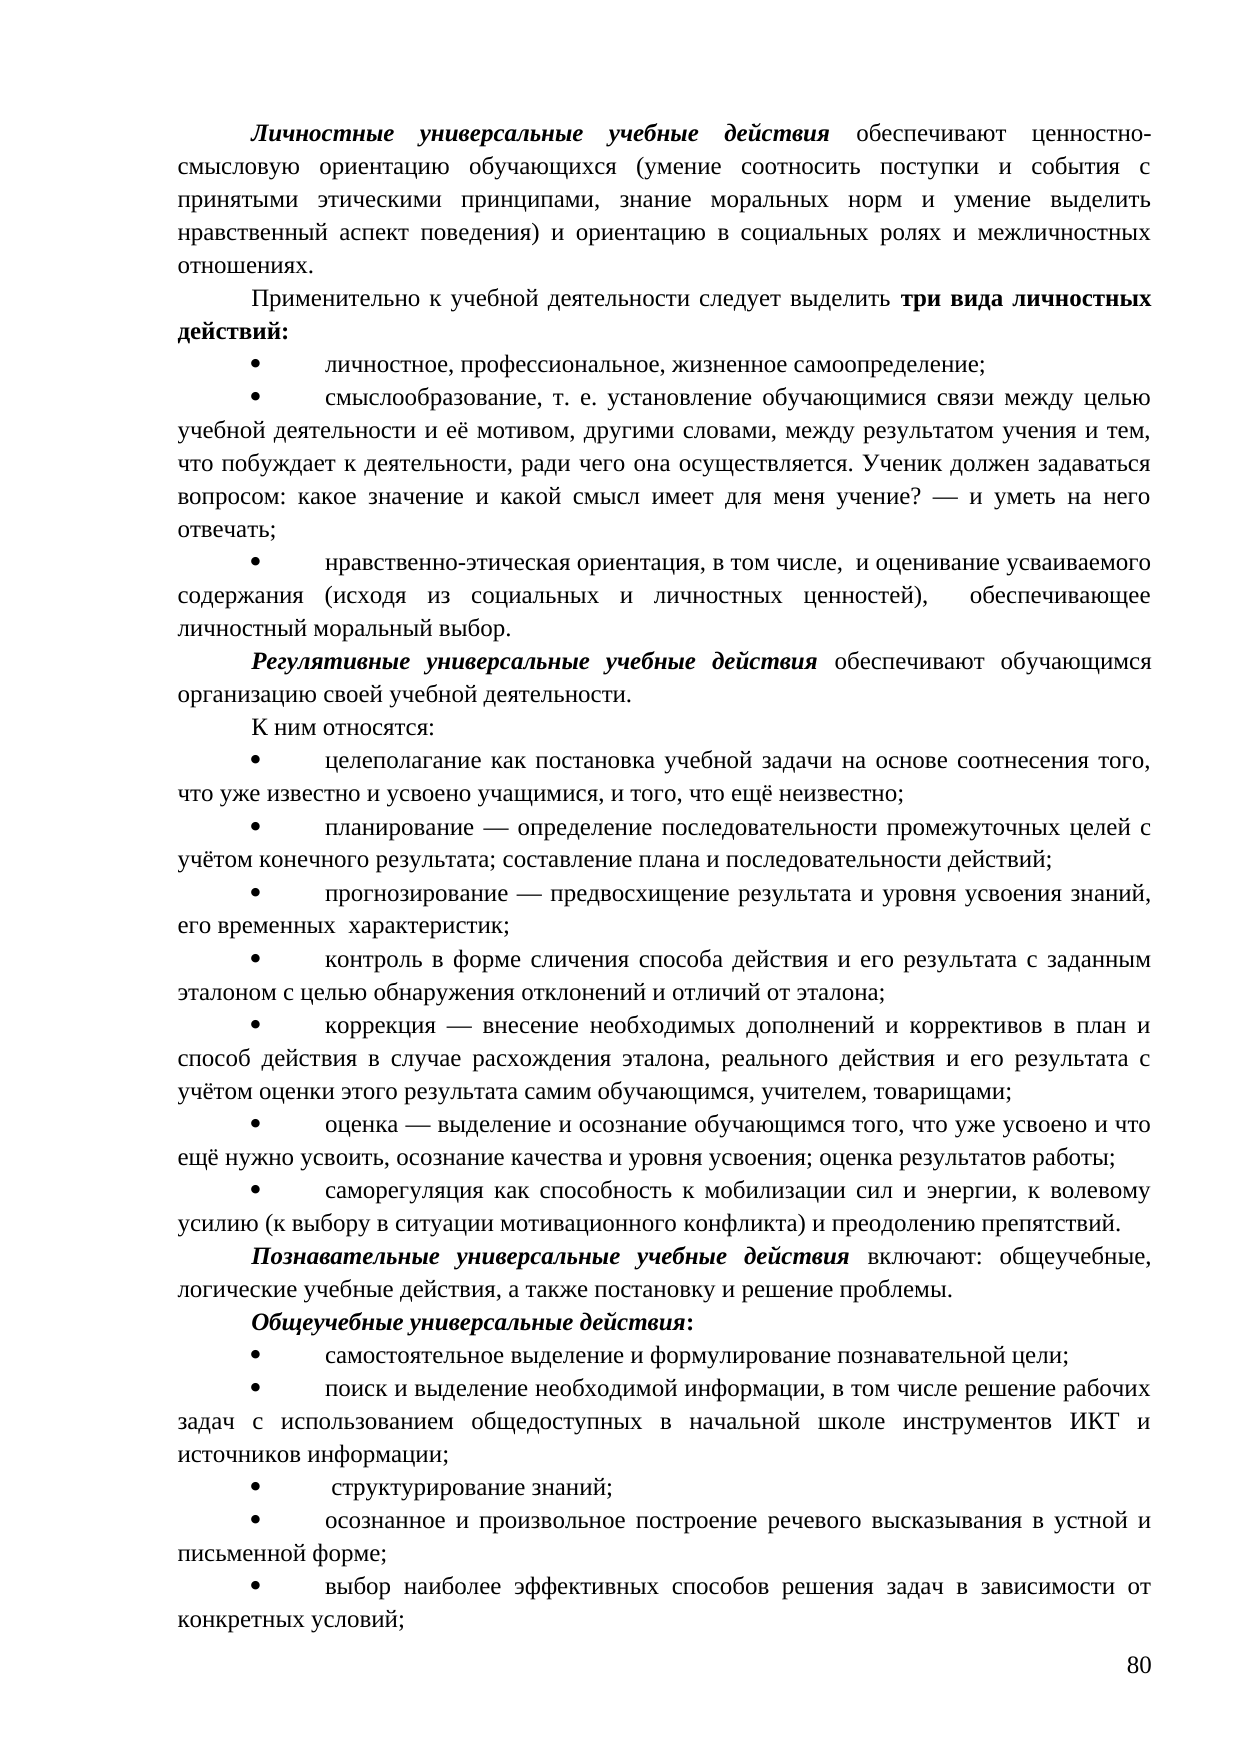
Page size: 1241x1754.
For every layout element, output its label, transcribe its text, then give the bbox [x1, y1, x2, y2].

text Личностные универсальные учебные действия обеспечивают ценностно-смысловую ориентацию обучающихся (умение соотносить поступки и события с принятыми этическими принципами, знание моральных норм и умение выделить нравственный аспект поведения) и ориентацию в социальных ролях и межличностных отношениях. [177, 118, 1152, 279]
list контроль в форме сличения способа действия и его результата с заданным эталоном с целью обнаружения отклонений и отличий от эталона; [177, 944, 1152, 1005]
list структурирование знаний; [177, 1472, 1152, 1501]
text Применительно к учебной деятельности следует выделить три вида личностных действий: [177, 283, 1152, 345]
list самостоятельное выделение и формулирование познавательной цели; [177, 1340, 1152, 1369]
list личностное, профессиональное, жизненное самоопределение; [177, 349, 1152, 378]
list выбор наиболее эффективных способов решения задач в зависимости от конкретных условий; [177, 1571, 1152, 1633]
list саморегуляция как способность к мобилизации сил и энергии, к волевому усилию (к выбору в ситуации мотивационного конфликта) и преодолению препятствий. [177, 1175, 1152, 1237]
text Общеучебные универсальные действия: [177, 1307, 1152, 1336]
list оценка — выделение и осознание обучающимся того, что уже усвоено и что ещё нужно усвоить, осознание качества и уровня усвоения; оценка результатов работы; [177, 1109, 1152, 1171]
list смыслообразование, т. е. установление обучающимися связи между целью учебной деятельности и её мотивом, другими словами, между результатом учения и тем, что побуждает к деятельности, ради чего она осуществляется. Ученик должен задаваться вопросом: какое значение и какой смысл имеет для меня учение? — и уметь на него отвечать; [177, 382, 1152, 543]
list осознанное и произвольное построение речевого высказывания в устной и письменной форме; [177, 1505, 1152, 1567]
list поиск и выделение необходимой информации, в том числе решение рабочих задач с использованием общедоступных в начальной школе инструментов ИКТ и источников информации; [177, 1373, 1152, 1468]
list коррекция — внесение необходимых дополнений и коррективов в план и способ действия в случае расхождения эталона, реального действия и его результата с учётом оценки этого результата самим обучающимся, учителем, товарищами; [177, 1010, 1152, 1104]
text Регулятивные универсальные учебные действия обеспечивают обучающимся организацию своей учебной деятельности. [177, 646, 1152, 708]
list целеполагание как постановка учебной задачи на основе соотнесения того, что уже известно и усвоено учащимися, и того, что ещё неизвестно; [177, 746, 1152, 807]
text К ним относятся: [177, 712, 1152, 741]
list планирование — определение последовательности промежуточных целей с учётом конечного результата; составление плана и последовательности действий; [177, 812, 1152, 873]
list прогнозирование — предвосхищение результата и уровня усвоения знаний, его временных характеристик; [177, 878, 1152, 939]
text Познавательные универсальные учебные действия включают: общеучебные, логические учебные действия, а также постановку и решение проблемы. [177, 1241, 1152, 1303]
list нравственно-этическая ориентация, в том числе, и оценивание усваиваемого содержания (исходя из социальных и личностных ценностей), обеспечивающее личностный моральный выбор. [177, 547, 1152, 642]
